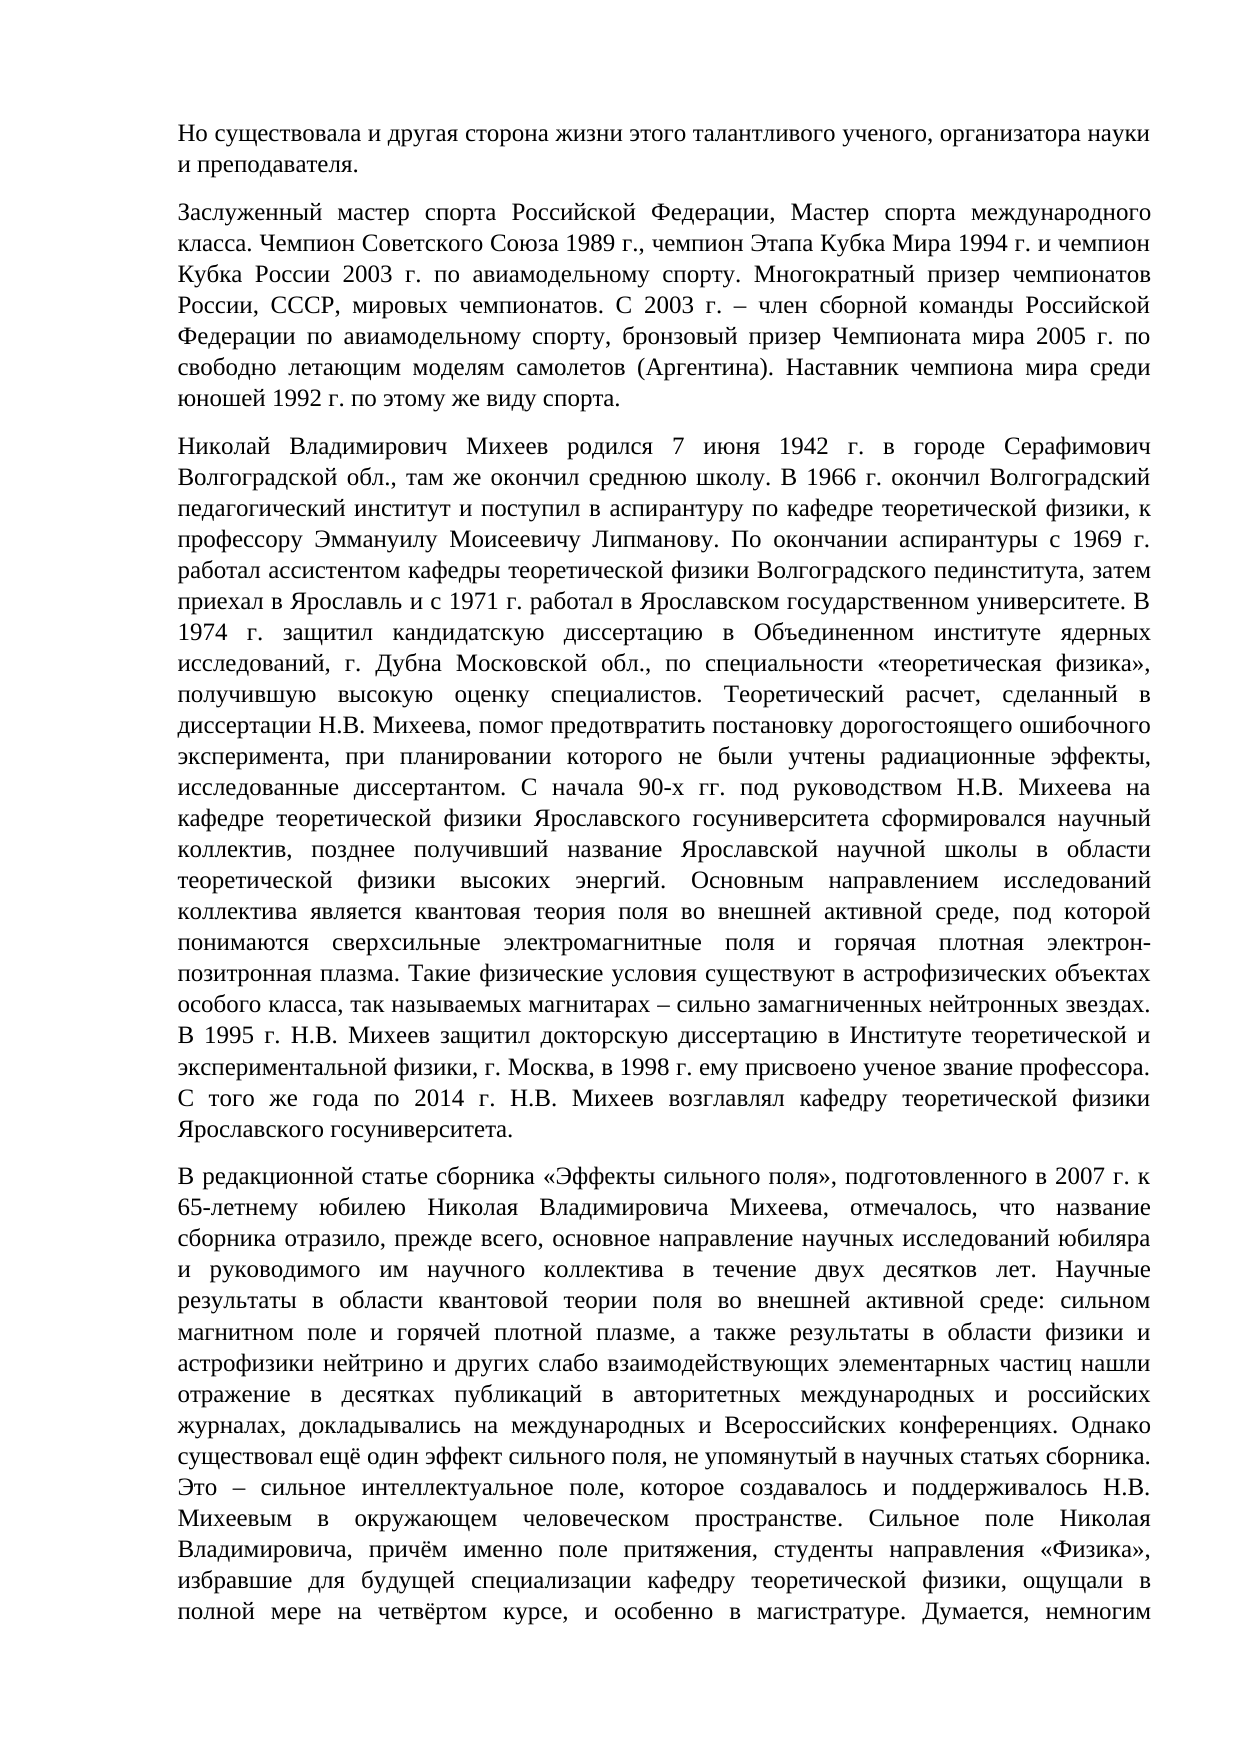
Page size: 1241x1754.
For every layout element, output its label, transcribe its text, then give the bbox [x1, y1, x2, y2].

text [177, 1161, 1152, 1625]
text Заслуженный мастер спорта Российской Федерации, Мастер спорта международного класса. Чемпион Советского Союза 1989 г., чемпион Этапа Кубка Мира 1994 г. и чемпион Кубка России 2003 г. по авиамодельному спорту. Многократный призер чемпионатов России, СССР, мировых чемпионатов. С 2003 г. – член сборной команды Российской Федерации по авиамодельному спорту, бронзовый призер Чемпионата мира 2005 г. по свободно летающим моделям самолетов (Аргентина). Наставник чемпиона мира среди юношей 1992 г. по этому же виду спорта. [177, 197, 1152, 412]
text Но существовала и другая сторона жизни этого талантливого ученого, организатора науки и преподавателя. [177, 118, 1152, 178]
text Николай Владимирович Михеев родился 7 июня 1942 г. в городе Серафимович Волгоградской обл., там же окончил среднюю школу. В 1966 г. окончил Волгоградский педагогический институт и поступил в аспирантуру по кафедре теоретической физики, к профессору Эммануилу Моисеевичу Липманову. По окончании аспирантуры с 1969 г. работал ассистентом кафедры теоретической физики Волгоградского пединститута, затем приехал в Ярославль и с 1971 г. работал в Ярославском государственном университете. В 1974 г. защитил кандидатскую диссертацию в Объединенном институте ядерных исследований, г. Дубна Московской обл., по специальности «теоретическая физика», получившую высокую оценку специалистов. Теоретический расчет, сделанный в диссертации Н.В. Михеева, помог предотвратить постановку дорогостоящего ошибочного эксперимента, при планировании которого не были учтены радиационные эффекты, исследованные диссертантом. С начала 90-х гг. под руководством Н.В. Михеева на кафедре теоретической физики Ярославского госуниверситета сформировался научный коллектив, позднее получивший название Ярославской научной школы в области теоретической физики высоких энергий. Основным направлением исследований коллектива является квантовая теория поля во внешней активной среде, под которой понимаются сверхсильные электромагнитные поля и горячая плотная электрон-позитронная плазма. Такие физические условия существуют в астрофизических объектах особого класса, так называемых магнитарах – сильно замагниченных нейтронных звездах. В 1995 г. Н.В. Михеев защитил докторскую диссертацию в Институте теоретической и экспериментальной физики, г. Москва, в 1998 г. ему присвоено ученое звание профессора. С того же года по 2014 г. Н.В. Михеев возглавлял кафедру теоретической физики Ярославского госуниверситета. [177, 431, 1152, 1142]
